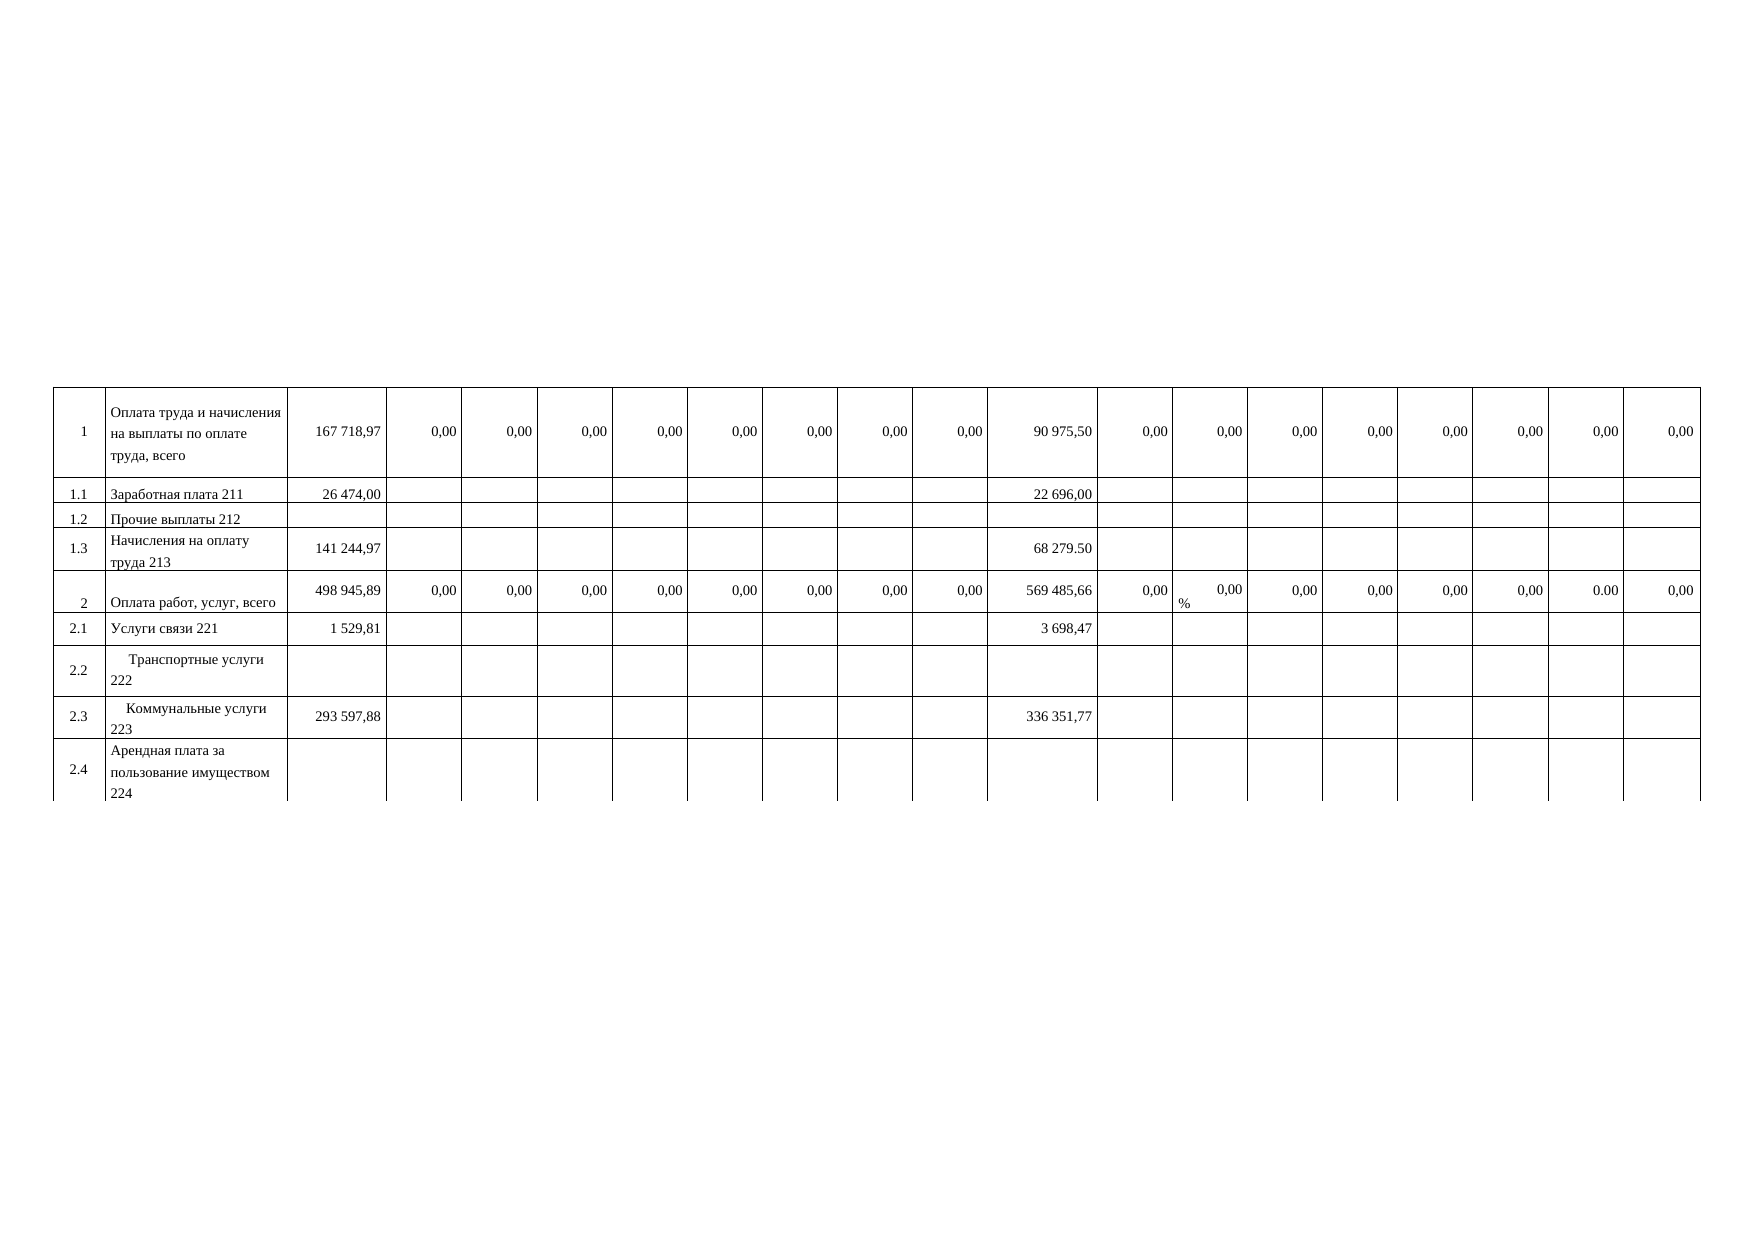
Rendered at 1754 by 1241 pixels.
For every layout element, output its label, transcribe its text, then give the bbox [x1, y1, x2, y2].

table_cell 0,00 [763, 571, 837, 612]
table_cell [1398, 697, 1472, 738]
table_cell [913, 697, 987, 738]
table_cell [1248, 739, 1322, 801]
table_cell [387, 646, 461, 696]
table_cell [288, 503, 386, 527]
table_cell [688, 503, 762, 527]
table_cell 22 696,00 [988, 478, 1097, 502]
table_cell [988, 646, 1097, 696]
table_cell [763, 613, 837, 645]
table_cell [462, 478, 537, 502]
table_cell 0,00 [462, 388, 537, 477]
table_cell 0,00 [688, 388, 762, 477]
table_cell [538, 528, 612, 569]
table_cell [763, 478, 837, 502]
table_cell 0,00 [1624, 571, 1700, 612]
table_cell [288, 739, 386, 801]
table_cell 0,00 [387, 388, 461, 477]
table_cell [1248, 613, 1322, 645]
table_cell [462, 739, 537, 801]
table_cell [1173, 528, 1247, 569]
table_cell 1 [54, 388, 105, 477]
table_cell [462, 528, 537, 569]
table_cell [913, 646, 987, 696]
table_cell [1624, 646, 1700, 696]
table_cell [838, 646, 912, 696]
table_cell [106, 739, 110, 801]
table_cell [1173, 739, 1247, 801]
table_cell [1323, 478, 1397, 502]
table_cell [838, 478, 912, 502]
table_cell [1624, 697, 1700, 738]
table_cell 0,00 [1398, 388, 1472, 477]
table_cell [1398, 503, 1472, 527]
table_cell 2.3 [54, 697, 105, 738]
table_cell [613, 528, 687, 569]
table_cell [1173, 697, 1247, 738]
table_cell [838, 503, 912, 527]
table_cell [1549, 503, 1623, 527]
table_cell [1624, 528, 1700, 569]
table_cell 0,00 [1624, 388, 1700, 477]
table_cell 0,00 [613, 388, 687, 477]
table_cell [1549, 478, 1623, 502]
table_cell [1473, 613, 1548, 645]
table_cell [1173, 613, 1247, 645]
table_cell [387, 478, 461, 502]
table_cell [763, 646, 837, 696]
table_cell [538, 739, 612, 801]
table_cell [613, 503, 687, 527]
table_cell 0,00 [913, 571, 987, 612]
table_cell [1323, 739, 1397, 801]
table_cell [462, 613, 537, 645]
table_cell 2.1 [54, 613, 105, 645]
table_cell [387, 697, 461, 738]
table_cell [838, 697, 912, 738]
table_cell [763, 503, 837, 527]
table_cell [1323, 503, 1397, 527]
table_cell 293 597,88 [288, 697, 386, 738]
table_cell [1323, 528, 1397, 569]
table_cell 0,00 [1549, 388, 1623, 477]
table_cell 26 474,00 [288, 478, 386, 502]
table_cell [838, 613, 912, 645]
table_cell [1398, 646, 1472, 696]
table_cell [1549, 697, 1623, 738]
table_cell [1098, 646, 1172, 696]
table_cell 167 718,97 [288, 388, 386, 477]
table_cell [688, 697, 762, 738]
table_cell 0,00 [1248, 571, 1322, 612]
table_cell [387, 503, 461, 527]
table_cell [1248, 646, 1322, 696]
table_cell [613, 646, 687, 696]
table_cell [1624, 478, 1700, 502]
table_cell [1098, 528, 1172, 569]
table_cell 1.1 [54, 478, 105, 502]
table_cell [1098, 739, 1172, 801]
table_cell 0,00 [1323, 571, 1397, 612]
table_cell [613, 739, 687, 801]
table_cell Арендная плата за пользование имуществом 224 [132, 739, 287, 801]
table_cell [1323, 697, 1397, 738]
table_cell 0,00 [838, 388, 912, 477]
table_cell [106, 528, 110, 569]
table_cell 1 529,81 [288, 613, 386, 645]
table_cell 1.3 [54, 528, 105, 569]
table_cell [1398, 613, 1472, 645]
table_cell 0,00 [538, 571, 612, 612]
table_cell [1098, 478, 1172, 502]
table_cell 0,00 % [1173, 571, 1247, 612]
table_cell [688, 613, 762, 645]
table_cell [688, 478, 762, 502]
table_cell [1248, 478, 1322, 502]
table_cell 0,00 [538, 388, 612, 477]
table_cell 2.2 [54, 646, 105, 696]
table_cell 569 485,66 [988, 571, 1097, 612]
table_cell [913, 613, 987, 645]
table_cell 3 698,47 [988, 613, 1097, 645]
table_cell Транспортные услуги 222 [106, 646, 287, 696]
table_cell 0,00 [1173, 388, 1247, 477]
table_cell [1248, 697, 1322, 738]
table_cell [387, 613, 461, 645]
table_cell Коммунальные услуги 223 [106, 697, 287, 738]
table_cell 2.4 [54, 739, 105, 801]
table_cell [988, 503, 1097, 527]
table_cell 0,00 [838, 571, 912, 612]
table_cell Начисления на оплату труда 213 [171, 528, 287, 569]
table_cell [462, 646, 537, 696]
table_cell [913, 503, 987, 527]
table_cell 0,00 [1473, 571, 1548, 612]
table_cell Услуги связи 221 [106, 613, 287, 645]
table_cell [1473, 478, 1548, 502]
table_cell [988, 739, 1097, 801]
table_cell [1549, 613, 1623, 645]
table_cell [462, 697, 537, 738]
table_cell [913, 478, 987, 502]
table_cell [763, 528, 837, 569]
table_cell [1473, 503, 1548, 527]
table_cell [1473, 528, 1548, 569]
table_cell [688, 739, 762, 801]
table_cell [387, 739, 461, 801]
table_cell [1398, 478, 1472, 502]
table_cell [1098, 697, 1172, 738]
table_cell [538, 613, 612, 645]
table_cell 2 [54, 571, 105, 612]
table_cell 0,00 [613, 571, 687, 612]
table_cell [1173, 478, 1247, 502]
table_cell [462, 503, 537, 527]
table_cell [288, 646, 386, 696]
table_cell 0,00 [1098, 388, 1172, 477]
table_cell 0,00 [387, 571, 461, 612]
table_cell 0,00 [1248, 388, 1322, 477]
table_cell [1323, 646, 1397, 696]
table_cell [1624, 739, 1700, 801]
table_cell Заработная плата 211 [106, 478, 287, 502]
table_cell [838, 739, 912, 801]
table_cell [688, 528, 762, 569]
table_cell Оплата работ, услуг, всего [106, 571, 287, 612]
table_cell 1.2 [54, 503, 105, 527]
table_cell 68 279.50 [988, 528, 1097, 569]
table_cell 141 244,97 [288, 528, 386, 569]
table_cell [613, 478, 687, 502]
table_cell 90 975,50 [988, 388, 1097, 477]
table_cell [538, 697, 612, 738]
table_cell [387, 528, 461, 569]
table_cell [688, 646, 762, 696]
table_cell [1248, 503, 1322, 527]
table_cell 336 351,77 [988, 697, 1097, 738]
table_cell 0,00 [1398, 571, 1472, 612]
table_cell 0,00 [462, 571, 537, 612]
table_cell [613, 613, 687, 645]
table_cell 0,00 [1323, 388, 1397, 477]
table_cell [538, 503, 612, 527]
table_cell [1473, 739, 1548, 801]
table_cell [913, 739, 987, 801]
table_cell [1398, 739, 1472, 801]
table_cell [1173, 646, 1247, 696]
table_cell [763, 697, 837, 738]
table_cell [1549, 528, 1623, 569]
table_cell [1098, 503, 1172, 527]
table_cell 498 945,89 [288, 571, 386, 612]
table_cell [538, 478, 612, 502]
table_cell [763, 739, 837, 801]
table_cell 0,00 [763, 388, 837, 477]
table_cell 0,00 [913, 388, 987, 477]
table_cell [1173, 503, 1247, 527]
table_cell 0,00 [1473, 388, 1548, 477]
table_cell [538, 646, 612, 696]
table_cell [913, 528, 987, 569]
table_cell [1473, 646, 1548, 696]
table_cell Оплата труда и начисления на выплаты по оплате труда, всего [106, 388, 287, 477]
table_cell [1549, 739, 1623, 801]
table_cell [1549, 646, 1623, 696]
table_cell [1473, 697, 1548, 738]
table_cell 0,00 [1098, 571, 1172, 612]
table_cell Прочие выплаты 212 [106, 503, 287, 527]
table_cell [1098, 613, 1172, 645]
table_cell [838, 528, 912, 569]
table_cell [613, 697, 687, 738]
table_cell [1624, 613, 1700, 645]
table_cell [1323, 613, 1397, 645]
table_cell [1624, 503, 1700, 527]
table_cell 0.00 [1549, 571, 1623, 612]
table_cell [1398, 528, 1472, 569]
table_cell 0,00 [688, 571, 762, 612]
table_cell [1248, 528, 1322, 569]
